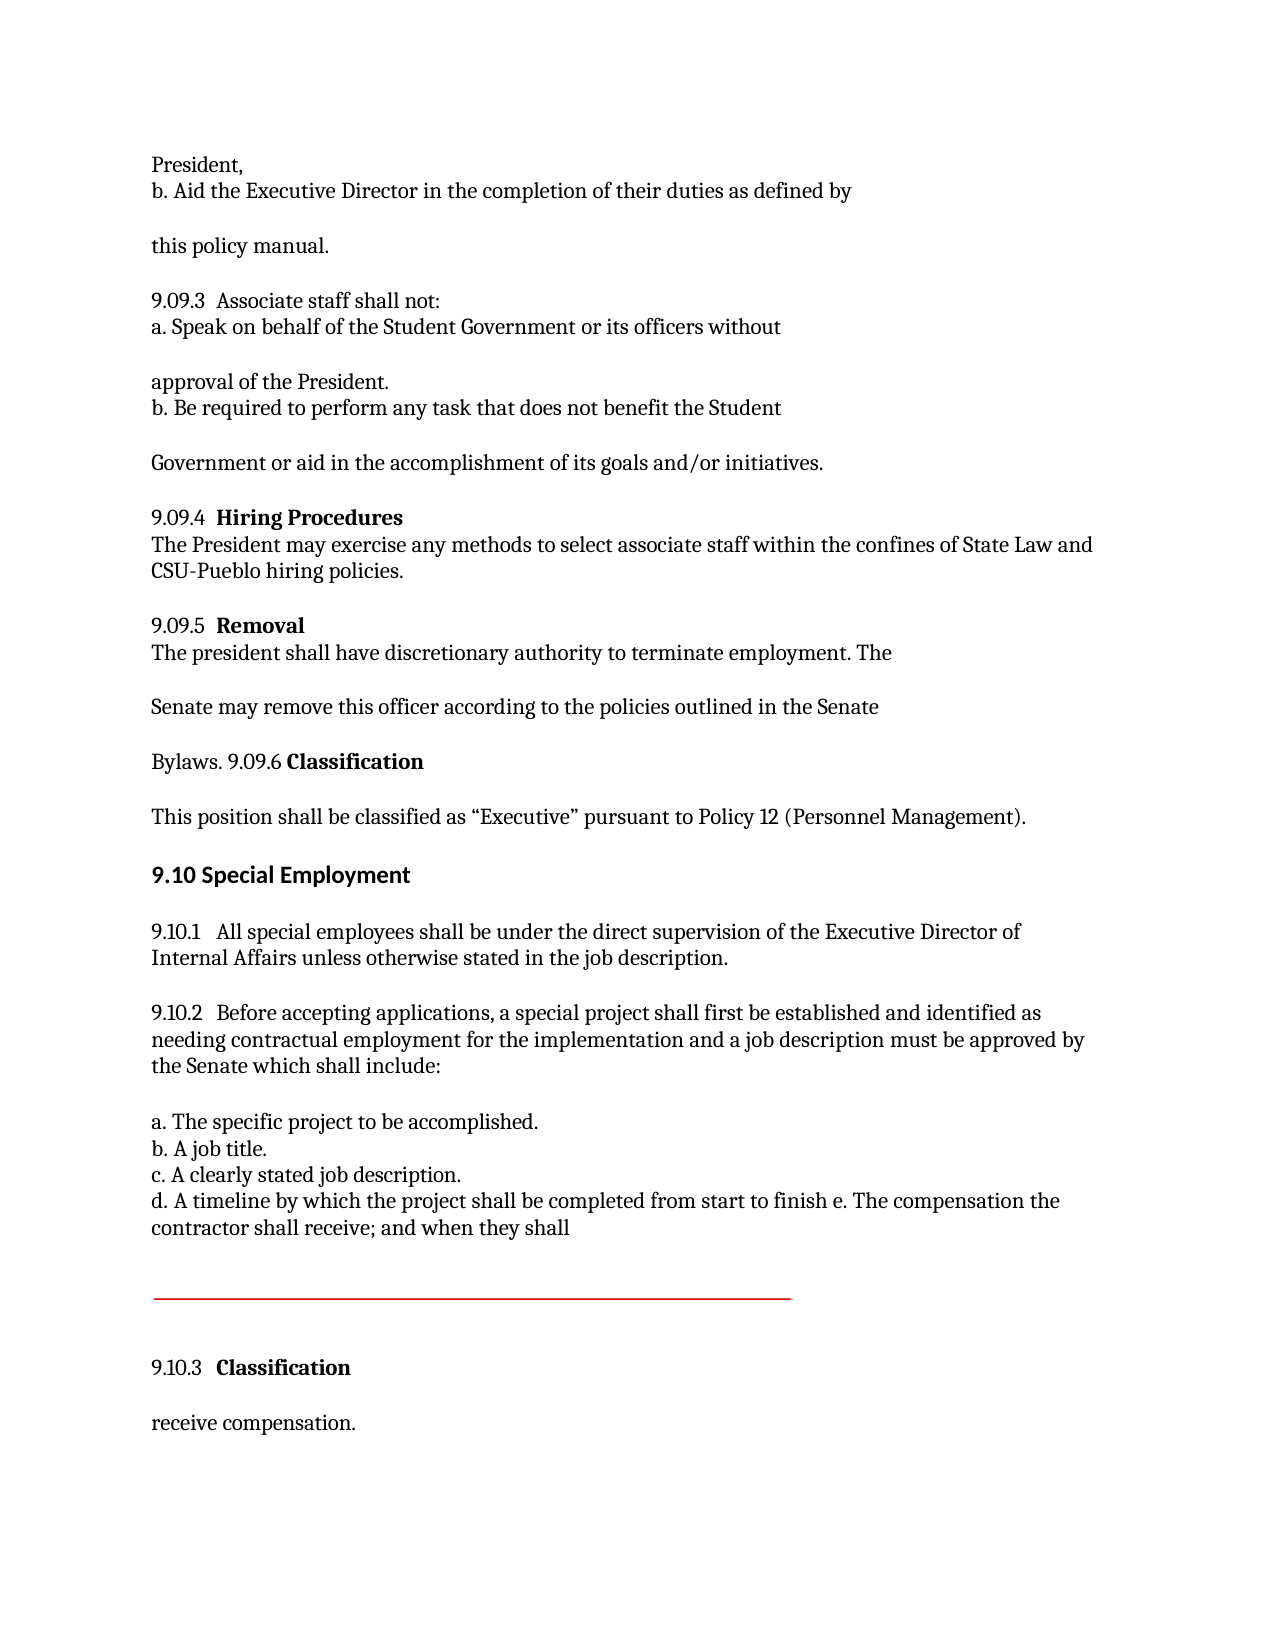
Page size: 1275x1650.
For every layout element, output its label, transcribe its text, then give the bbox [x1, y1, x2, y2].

list All special employees shall be under the direct supervision of the Executive Director of Internal Affairs unless otherwise stated in the job description. [151, 919, 1061, 971]
text receive compensation. [151, 1410, 1244, 1436]
subtitle Classification [151, 1355, 1244, 1381]
subtitle Removal [151, 613, 1244, 639]
text This position shall be classified as “Executive” pursuant to Policy 12 (Personnel Management). [151, 804, 1244, 831]
list Before accepting applications, a special project shall first be established and identified as needing contractual employment for the implementation and a job description must be approved by the Senate which shall include: [151, 1000, 1099, 1079]
text President, [151, 151, 1244, 178]
list Speak on behalf of the Student Government or its officers without [151, 314, 1244, 341]
text The President may exercise any methods to select associate staff within the confines of State Law and CSU-Pueblo hiring policies. [151, 531, 1121, 584]
list A job title. [151, 1135, 1244, 1161]
text The president shall have discretionary authority to terminate employment. The Senate may remove this officer according to the policies outlined in the Senate Bylaws. 9.09.6 Classification [151, 639, 927, 775]
list The specific project to be accomplished. [151, 1108, 1244, 1135]
text approval of the President. [151, 369, 1244, 395]
list Associate staff shall not: [151, 288, 1244, 314]
list A timeline by which the project shall be completed from start to finish e. The compensation the contractor shall receive; and when they shall [151, 1188, 1099, 1241]
subtitle Hiring Procedures [151, 505, 1244, 531]
list Aid the Executive Director in the completion of their duties as defined by this policy manual. [151, 178, 883, 259]
subtitle Special Employment [151, 859, 1244, 889]
list Be required to perform any task that does not benefit the Student Government or aid in the accomplishment of its goals and/or initiatives. [151, 395, 853, 476]
list A clearly stated job description. [151, 1161, 1244, 1188]
